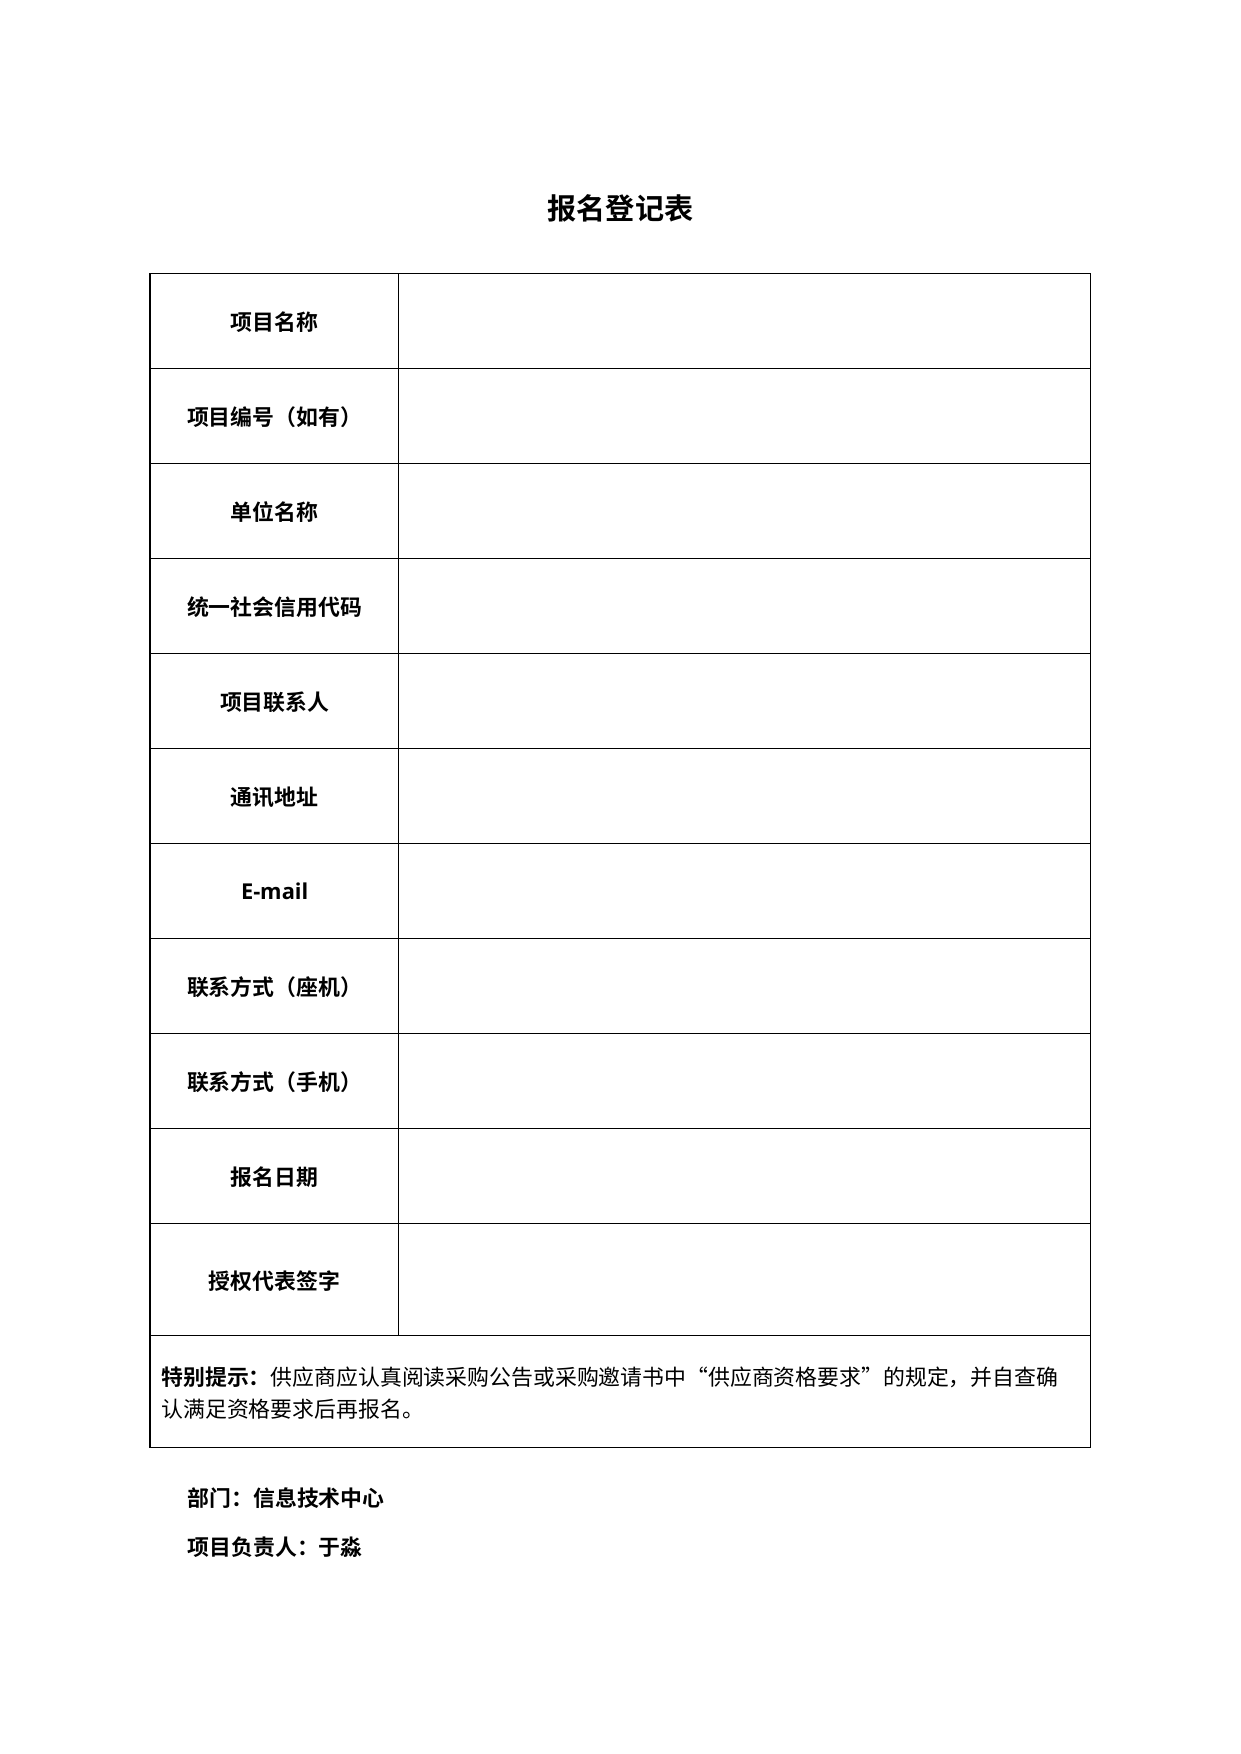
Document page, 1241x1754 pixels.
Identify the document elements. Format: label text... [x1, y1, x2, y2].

text 项目负责人：于淼 [187, 1529, 1053, 1562]
table_cell 统一社会信用代码 [151, 559, 398, 653]
table_cell [399, 1129, 1090, 1223]
table_cell 单位名称 [151, 464, 398, 558]
table_cell 联系方式（手机） [151, 1034, 398, 1128]
table_cell [399, 1034, 1090, 1128]
table_header [399, 274, 1090, 368]
table_cell 通讯地址 [151, 749, 398, 843]
table_cell [399, 654, 1090, 748]
table_cell E-mail [151, 844, 398, 938]
table_cell [399, 369, 1090, 463]
table_cell [399, 1224, 1090, 1335]
text 报名登记表 [187, 174, 1053, 239]
table_cell [399, 559, 1090, 653]
table_cell [399, 939, 1090, 1033]
table_header 项目名称 [151, 274, 398, 368]
table_cell 报名日期 [151, 1129, 398, 1223]
table_cell [399, 749, 1090, 843]
table_cell 授权代表签字 [151, 1224, 398, 1335]
table_cell 联系方式（座机） [151, 939, 398, 1033]
table_cell [399, 464, 1090, 558]
text 部门：信息技术中心 [187, 1481, 1053, 1513]
table_cell [399, 844, 1090, 938]
table_cell 项目编号（如有） [151, 369, 398, 463]
table_cell 特别提示：供应商应认真阅读采购公告或采购邀请书中“供应商资格要求”的规定，并自查确认满足资格要求后再报名。 [151, 1336, 1090, 1447]
table_cell 项目联系人 [151, 654, 398, 748]
